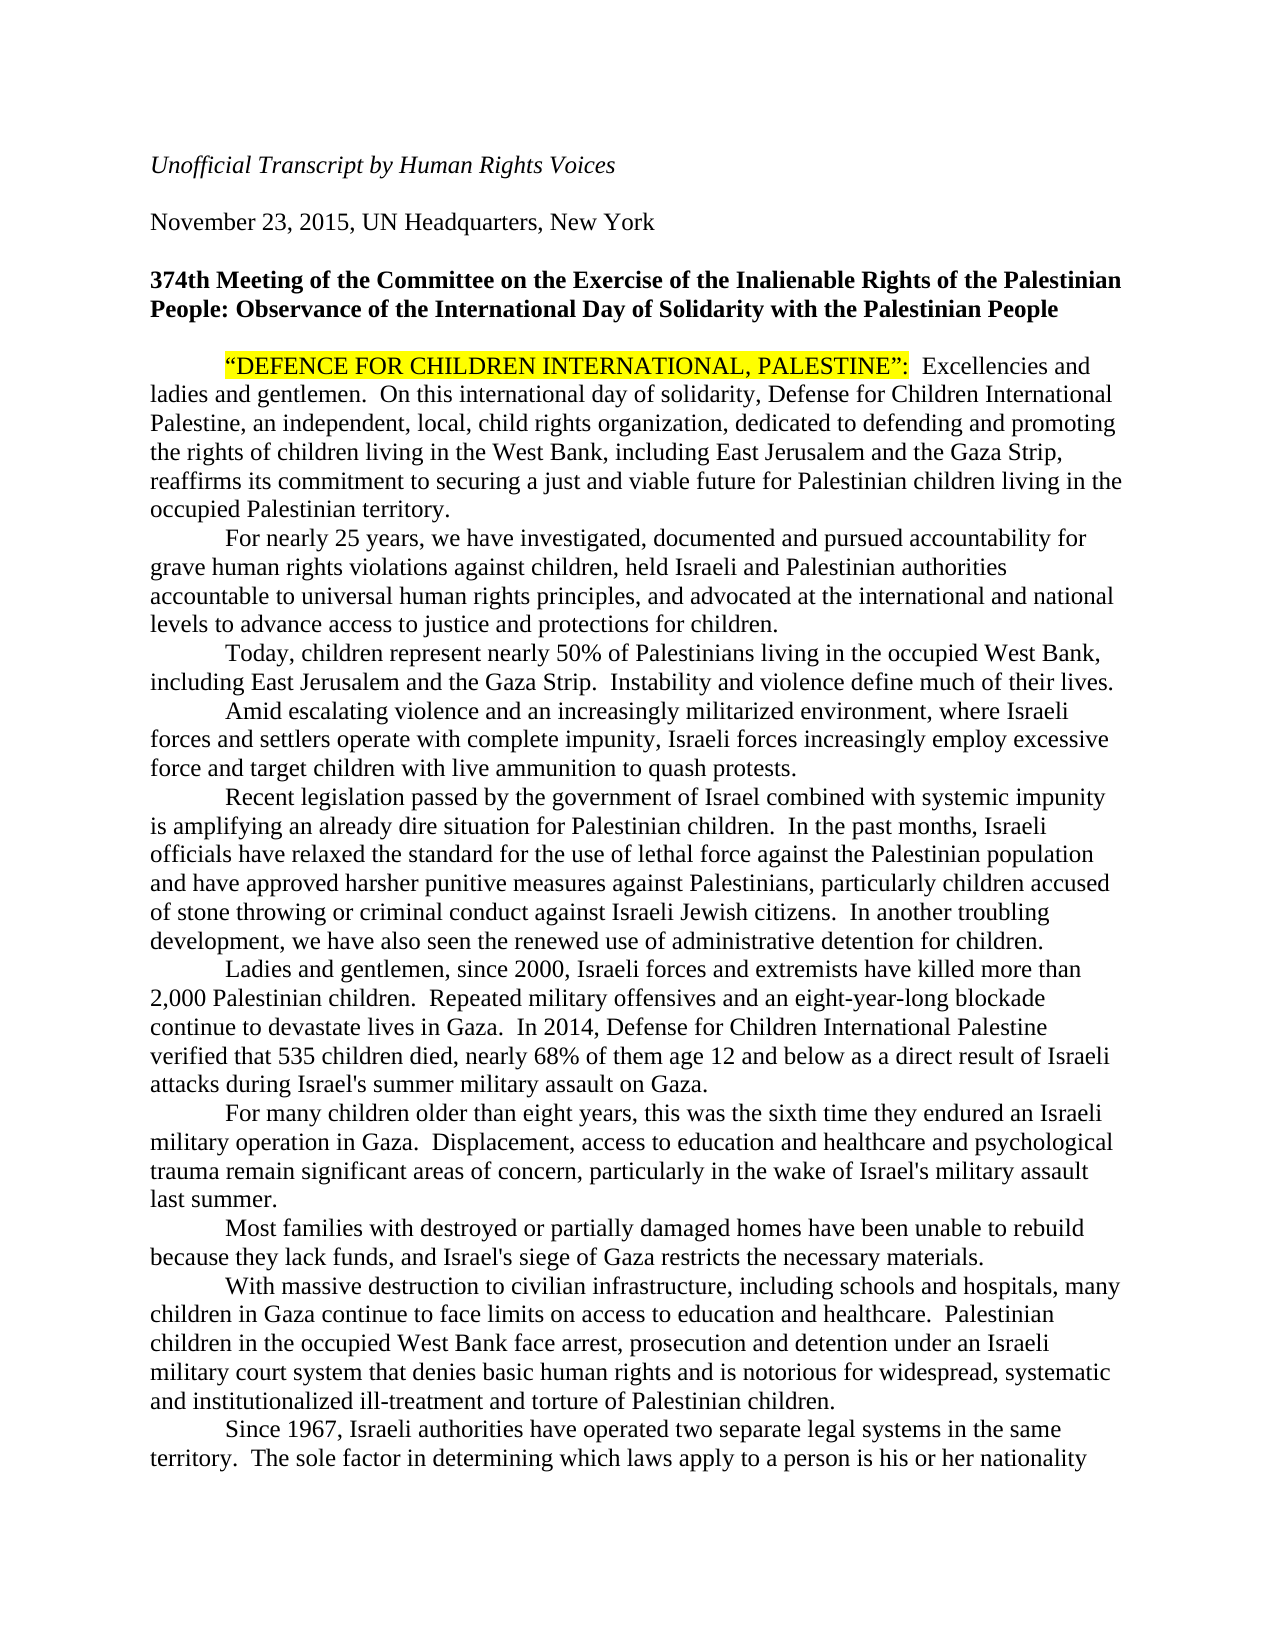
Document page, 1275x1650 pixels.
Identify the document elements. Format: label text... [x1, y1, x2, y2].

text Amid escalating violence and an increasingly militarized environment, where Israeli forces and settlers operate with complete impunity, Israeli forces increasingly employ excessive force and target children with live ammunition to quash protests. [150, 696, 1125, 782]
text Unofficial Transcript by Human Rights Voices [150, 150, 1125, 179]
text “DEFENCE FOR CHILDREN INTERNATIONAL, PALESTINE”: Excellencies and ladies and gentlemen. On this international day of solidarity, Defense for Children International Palestine, an independent, local, child rights organization, dedicated to defending and promoting the rights of children living in the West Bank, including East Jerusalem and the Gaza Strip, reaffirms its commitment to securing a just and viable future for Palestinian children living in the occupied Palestinian territory. [150, 351, 1125, 523]
text 374th Meeting of the Committee on the Exercise of the Inalienable Rights of the Palestinian People: Observance of the International Day of Solidarity with the Palestinian People [150, 265, 1125, 322]
text Most families with destroyed or partially damaged homes have been unable to rebuild because they lack funds, and Israel's siege of Gaza restricts the necessary materials. [150, 1213, 1125, 1271]
text November 23, 2015, UN Headquarters, New York [150, 207, 1125, 236]
text For many children older than eight years, this was the sixth time they endured an Israeli military operation in Gaza. Displacement, access to education and healthcare and psychological trauma remain significant areas of concern, particularly in the wake of Israel's military assault last summer. [150, 1098, 1125, 1213]
text With massive destruction to civilian infrastructure, including schools and hospitals, many children in Gaza continue to face limits on access to education and healthcare. Palestinian children in the occupied West Bank face arrest, prosecution and detention under an Israeli military court system that denies basic human rights and is notorious for widespread, systematic and institutionalized ill-treatment and torture of Palestinian children. [150, 1271, 1125, 1414]
text Recent legislation passed by the government of Israel combined with systemic impunity is amplifying an already dire situation for Palestinian children. In the past months, Israeli officials have relaxed the standard for the use of lethal force against the Palestinian population and have approved harsher punitive measures against Palestinians, particularly children accused of stone throwing or criminal conduct against Israeli Jewish citizens. In another troubling development, we have also seen the renewed use of administrative detention for children. [150, 782, 1125, 954]
text Ladies and gentlemen, since 2000, Israeli forces and extremists have killed more than 2,000 Palestinian children. Repeated military offensives and an eight-year-long blockade continue to devastate lives in Gaza. In 2014, Defense for Children International Palestine verified that 535 children died, nearly 68% of them age 12 and below as a direct result of Israeli attacks during Israel's summer military assault on Gaza. [150, 954, 1125, 1098]
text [150, 1414, 1125, 1472]
text Today, children represent nearly 50% of Palestinians living in the occupied West Bank, including East Jerusalem and the Gaza Strip. Instability and violence define much of their lives. [150, 638, 1125, 696]
text For nearly 25 years, we have investigated, documented and pursued accountability for grave human rights violations against children, held Israeli and Palestinian authorities accountable to universal human rights principles, and advocated at the international and national levels to advance access to justice and protections for children. [150, 523, 1125, 638]
